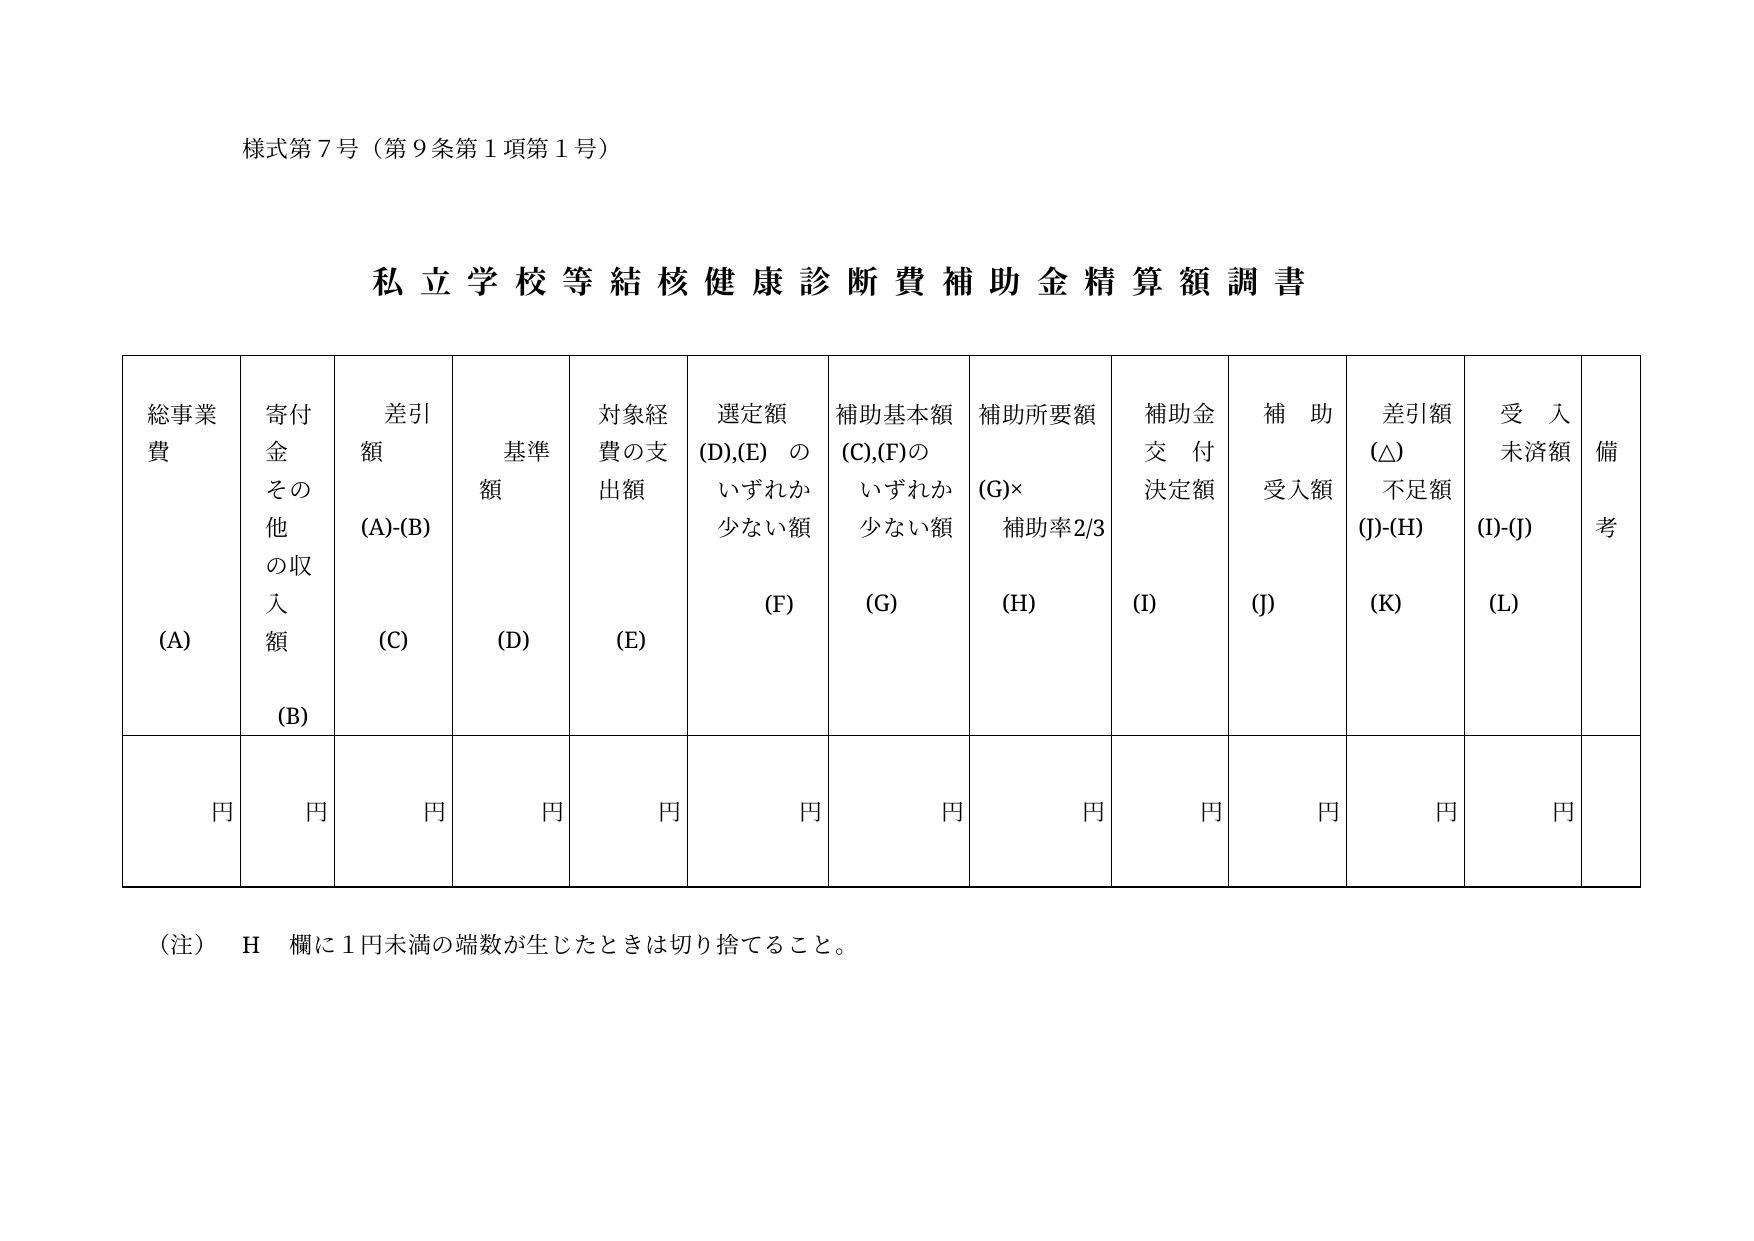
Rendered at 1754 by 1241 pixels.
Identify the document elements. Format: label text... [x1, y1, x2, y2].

table_cell 円 [570, 736, 687, 886]
table_header 補助金 交 付 決定額 (I) [1112, 356, 1228, 734]
table_cell 円 [1347, 736, 1464, 886]
table_header 補助所要額 (G)× 補助率2/3 (H) [970, 356, 1111, 734]
text 私立学校等結核健康診断費補助金精算額調書 [99, 242, 1596, 318]
table_cell 円 [1229, 736, 1346, 886]
table_cell 円 [1465, 736, 1581, 886]
table_header 補助基本額 (C),(F)の いずれか 少ない額 (G) [829, 356, 969, 734]
table_cell 円 [1112, 736, 1228, 886]
table_header 総事業費 (A) [123, 356, 240, 734]
text （注）H欄に１円未満の端数が生じたときは切り捨てること。 [99, 925, 1596, 963]
table_header 基準額 (D) [453, 356, 569, 734]
table_cell 円 [829, 736, 969, 886]
table_cell 円 [970, 736, 1111, 886]
table_cell 円 [241, 736, 334, 886]
table_cell [1582, 736, 1640, 886]
table_cell 円 [688, 736, 828, 886]
table_cell 円 [335, 736, 452, 886]
table_header 差引額 (△) 不足額 (J)-(H) (K) [1347, 356, 1464, 734]
text 様式第７号（第９条第１項第１号） [114, 128, 1596, 166]
table_cell 円 [123, 736, 240, 886]
table_header 差引額 (A)-(B) (C) [335, 356, 452, 734]
table_header 受 入 未済額 (I)-(J) (L) [1465, 356, 1581, 734]
table_header 備 考 [1582, 356, 1640, 734]
table_header 対象経費の支出額 (E) [570, 356, 687, 734]
table_cell 円 [453, 736, 569, 886]
table_header 補 助 受入額 (J) [1229, 356, 1346, 734]
table_header 選定額 (D),(E)の いずれか 少ない額 (F) [688, 356, 828, 734]
table_header 寄付金 その他 の収入 額 (B) [241, 356, 334, 734]
